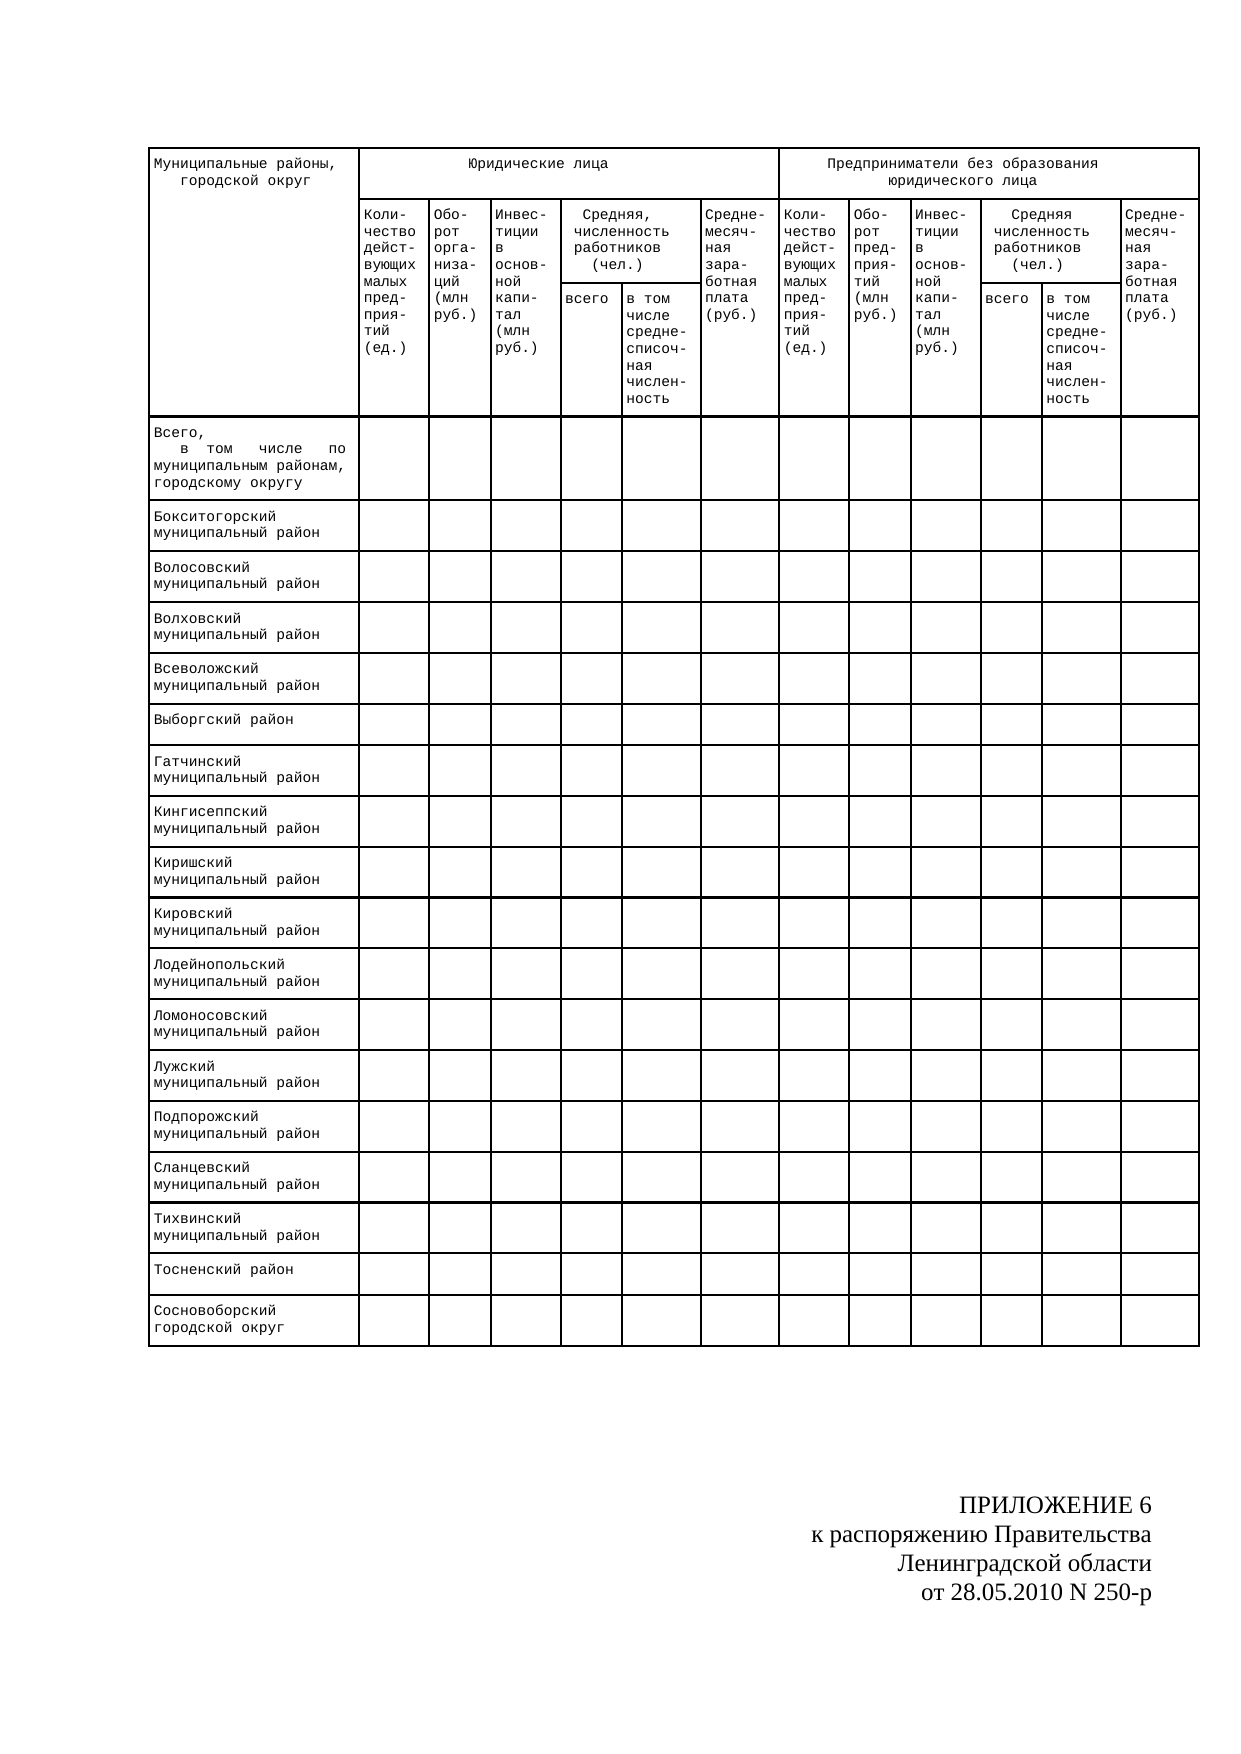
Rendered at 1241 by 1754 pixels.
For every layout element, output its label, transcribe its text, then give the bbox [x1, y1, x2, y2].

table_cell [360, 797, 428, 846]
table_cell [912, 603, 980, 652]
table_cell [912, 1000, 980, 1049]
table_cell [1122, 899, 1198, 947]
table_cell [492, 797, 560, 846]
table_cell [982, 418, 1041, 499]
table_cell [430, 1153, 490, 1201]
table_cell [1122, 1296, 1198, 1344]
table_cell [430, 746, 490, 795]
table_cell [623, 848, 700, 896]
table_cell [982, 501, 1041, 550]
table_cell [492, 1153, 560, 1201]
table_cell [982, 1102, 1041, 1151]
table_cell [912, 1102, 980, 1151]
table_cell [492, 552, 560, 601]
table_cell [1043, 1153, 1120, 1201]
table_cell [1043, 501, 1120, 550]
table_cell [702, 899, 778, 947]
table_cell [702, 552, 778, 601]
table_cell [982, 797, 1041, 846]
table_cell [850, 603, 910, 652]
table_cell [702, 797, 778, 846]
table_cell [562, 1254, 621, 1294]
table_cell [1122, 1051, 1198, 1100]
table_cell [1122, 746, 1198, 795]
table_cell в том числе средне- списоч- ная числен- ность [1043, 284, 1120, 415]
table_cell [780, 705, 848, 744]
table_cell [623, 1102, 700, 1151]
table_cell [982, 848, 1041, 896]
table_cell [912, 1204, 980, 1252]
table_cell Подпорожский муниципальный район [150, 1102, 358, 1151]
table_cell [780, 1051, 848, 1100]
table_cell [1122, 1153, 1198, 1201]
table_cell [982, 1000, 1041, 1049]
table_cell [1122, 949, 1198, 998]
table_cell [1043, 797, 1120, 846]
table_cell [1122, 1254, 1198, 1294]
table_cell Сланцевский муниципальный район [150, 1153, 358, 1201]
table_cell [623, 603, 700, 652]
table_cell [492, 1254, 560, 1294]
table_cell [780, 1000, 848, 1049]
table_cell Инвес- тиции в основ- ной капи- тал (млн руб.) [492, 200, 560, 415]
table_cell [982, 552, 1041, 601]
table_cell [562, 1102, 621, 1151]
table_cell [982, 949, 1041, 998]
table_cell [623, 1296, 700, 1344]
table_cell Киришский муниципальный район [150, 848, 358, 896]
table_cell Кингисеппский муниципальный район [150, 797, 358, 846]
table_cell всего [562, 284, 621, 415]
table_cell [780, 1296, 848, 1344]
table_cell [562, 1296, 621, 1344]
table_cell [623, 1254, 700, 1294]
table_cell [1043, 1102, 1120, 1151]
table_cell [1043, 1254, 1120, 1294]
table_cell [850, 418, 910, 499]
table_cell [430, 418, 490, 499]
table_cell [492, 1051, 560, 1100]
table_cell [982, 1204, 1041, 1252]
table_cell [492, 1296, 560, 1344]
table_cell [430, 1000, 490, 1049]
table_cell [982, 899, 1041, 947]
table_cell Инвес- тиции в основ- ной капи- тал (млн руб.) [912, 200, 980, 415]
table_cell [982, 603, 1041, 652]
table_cell Лодейнопольский муниципальный район [150, 949, 358, 998]
table_cell [1122, 797, 1198, 846]
table_cell [702, 1153, 778, 1201]
table_cell [1043, 552, 1120, 601]
table_cell Гатчинский муниципальный район [150, 746, 358, 795]
table_cell [562, 501, 621, 550]
table_cell [702, 705, 778, 744]
table_cell [623, 654, 700, 703]
table_cell [702, 1204, 778, 1252]
table_cell [912, 705, 980, 744]
table_cell [780, 1102, 848, 1151]
table_cell Средняя, численность работников (чел.) [562, 200, 700, 282]
table_cell [562, 1204, 621, 1252]
table_cell [702, 848, 778, 896]
table_cell [1043, 949, 1120, 998]
table_cell [982, 705, 1041, 744]
table_header Юридические лица [360, 149, 778, 198]
table_cell Волховский муниципальный район [150, 603, 358, 652]
table_cell [360, 949, 428, 998]
table_cell Тосненский район [150, 1254, 358, 1294]
table_cell [492, 899, 560, 947]
table_cell [702, 949, 778, 998]
table_cell [492, 1000, 560, 1049]
table_cell [982, 746, 1041, 795]
table_cell [912, 1153, 980, 1201]
table_cell [492, 418, 560, 499]
table_cell [430, 949, 490, 998]
table_cell [430, 1051, 490, 1100]
table_cell [780, 418, 848, 499]
table_cell [912, 654, 980, 703]
table_cell [430, 1296, 490, 1344]
table_cell [430, 1254, 490, 1294]
table_cell [702, 1254, 778, 1294]
table_cell [623, 1000, 700, 1049]
table_cell [702, 418, 778, 499]
table_cell [1043, 899, 1120, 947]
table_cell [562, 418, 621, 499]
table_cell [562, 848, 621, 896]
table_cell [623, 418, 700, 499]
table_cell Средне- месяч- ная зара- ботная плата (руб.) [1122, 200, 1198, 415]
table_cell [562, 654, 621, 703]
table_cell [702, 1296, 778, 1344]
table_cell [562, 746, 621, 795]
table_cell [360, 1204, 428, 1252]
table_cell [982, 1254, 1041, 1294]
table_cell [1043, 603, 1120, 652]
table_cell [850, 1153, 910, 1201]
table_cell [912, 746, 980, 795]
text Ленинградской области [153, 1548, 1152, 1577]
table_cell [850, 1296, 910, 1344]
table_cell [360, 1000, 428, 1049]
table_cell [430, 552, 490, 601]
table_cell [1043, 1000, 1120, 1049]
table_cell [1043, 1204, 1120, 1252]
table_cell [1122, 705, 1198, 744]
table_cell Ломоносовский муниципальный район [150, 1000, 358, 1049]
text к распоряжению Правительства [153, 1519, 1152, 1548]
table_cell [702, 501, 778, 550]
table_cell [1122, 603, 1198, 652]
table_cell [850, 1051, 910, 1100]
table_cell [850, 746, 910, 795]
table_cell [623, 705, 700, 744]
table_cell [1122, 1000, 1198, 1049]
table_cell [623, 797, 700, 846]
table_cell [1043, 1296, 1120, 1344]
table_cell Всеволожский муниципальный район [150, 654, 358, 703]
table_cell [492, 1204, 560, 1252]
table_cell Лужский муниципальный район [150, 1051, 358, 1100]
table_cell [780, 1204, 848, 1252]
table_cell [1043, 746, 1120, 795]
table_cell [492, 848, 560, 896]
table_cell [430, 603, 490, 652]
table_cell [1122, 1102, 1198, 1151]
table_cell [850, 1102, 910, 1151]
table_cell [1043, 654, 1120, 703]
table_cell [982, 654, 1041, 703]
table_cell [912, 418, 980, 499]
table_cell [850, 899, 910, 947]
table_cell [850, 1254, 910, 1294]
table_cell [492, 705, 560, 744]
table_cell [780, 797, 848, 846]
table_cell [912, 1296, 980, 1344]
table_header Предприниматели без образования юридического лица [780, 149, 1198, 198]
table_cell [360, 899, 428, 947]
table_cell Выборгский район [150, 705, 358, 744]
table_cell Коли- чество дейст- вующих малых пред- прия- тий (ед.) [360, 200, 428, 415]
table_cell [430, 705, 490, 744]
table_cell [492, 1102, 560, 1151]
table_cell [430, 501, 490, 550]
table_cell Сосновоборский городской округ [150, 1296, 358, 1344]
table_cell [623, 1204, 700, 1252]
table_cell [850, 848, 910, 896]
table_cell [912, 1254, 980, 1294]
table_cell [780, 654, 848, 703]
table_cell [982, 1296, 1041, 1344]
table_cell [1043, 1051, 1120, 1100]
table_cell [430, 899, 490, 947]
table_cell [780, 848, 848, 896]
table_cell [982, 1051, 1041, 1100]
table_cell [430, 1204, 490, 1252]
table_cell [780, 949, 848, 998]
table_cell [702, 1000, 778, 1049]
table_cell [1122, 501, 1198, 550]
table_cell [562, 552, 621, 601]
table_cell [780, 746, 848, 795]
table_cell [360, 1153, 428, 1201]
table_cell [912, 899, 980, 947]
table_cell [360, 1102, 428, 1151]
table_cell [492, 949, 560, 998]
table_cell [702, 603, 778, 652]
table_cell [982, 1153, 1041, 1201]
table_cell [360, 654, 428, 703]
table_cell [430, 654, 490, 703]
table_cell Обо- рот пред- прия- тий (млн руб.) [850, 200, 910, 415]
table_cell [912, 552, 980, 601]
table_cell [780, 603, 848, 652]
table_cell [912, 848, 980, 896]
table_cell [562, 1051, 621, 1100]
table_cell [780, 552, 848, 601]
table_cell [1122, 418, 1198, 499]
table_cell [1122, 654, 1198, 703]
table_cell [850, 949, 910, 998]
table_cell [702, 654, 778, 703]
table_cell [360, 1254, 428, 1294]
table_cell [360, 848, 428, 896]
table_cell [562, 899, 621, 947]
table_cell [623, 501, 700, 550]
table_cell [360, 418, 428, 499]
table_cell [430, 1102, 490, 1151]
table_cell [360, 552, 428, 601]
table_cell [623, 552, 700, 601]
table_cell [912, 797, 980, 846]
table_cell [430, 848, 490, 896]
table_cell Волосовский муниципальный район [150, 552, 358, 601]
table_cell Средне- месяч- ная зара- ботная плата (руб.) [702, 200, 778, 415]
text ПРИЛОЖЕНИЕ 6 [153, 1490, 1152, 1519]
table_cell [430, 797, 490, 846]
table_cell [360, 1296, 428, 1344]
table_cell Всего, в том числе по муниципальным районам, городскому округу [150, 418, 358, 499]
table_cell [623, 1051, 700, 1100]
table_cell [702, 1102, 778, 1151]
table_cell [912, 501, 980, 550]
table_cell Обо- рот орга- низа- ций (млн руб.) [430, 200, 490, 415]
table_cell [360, 603, 428, 652]
table_cell [702, 1051, 778, 1100]
table_cell [850, 501, 910, 550]
table_cell [1043, 848, 1120, 896]
table_cell [912, 1051, 980, 1100]
table_cell [360, 501, 428, 550]
table_cell [850, 552, 910, 601]
table_cell [562, 1000, 621, 1049]
table_cell Средняя численность работников (чел.) [982, 200, 1120, 282]
table_cell [492, 746, 560, 795]
table_cell [850, 1204, 910, 1252]
table_cell Бокситогорский муниципальный район [150, 501, 358, 550]
table_cell [360, 1051, 428, 1100]
table_cell [623, 1153, 700, 1201]
table_cell [360, 705, 428, 744]
table_cell Кировский муниципальный район [150, 899, 358, 947]
table_cell [562, 1153, 621, 1201]
table_cell [1122, 848, 1198, 896]
table_cell [1043, 705, 1120, 744]
table_cell [850, 1000, 910, 1049]
table_cell [850, 797, 910, 846]
table_cell [360, 746, 428, 795]
table_cell [562, 797, 621, 846]
table_cell [850, 705, 910, 744]
table_cell [780, 1153, 848, 1201]
table_cell [492, 654, 560, 703]
table_cell [780, 899, 848, 947]
table_cell [850, 654, 910, 703]
table_cell [562, 603, 621, 652]
text от 28.05.2010 N 250-р [153, 1577, 1152, 1605]
table_header Муниципальные районы, городской округ [150, 149, 358, 415]
table_cell [1043, 418, 1120, 499]
table_cell [1122, 552, 1198, 601]
table_cell [780, 1254, 848, 1294]
table_cell [623, 949, 700, 998]
table_cell Коли- чество дейст- вующих малых пред- прия- тий (ед.) [780, 200, 848, 415]
table_cell [492, 501, 560, 550]
table_cell [780, 501, 848, 550]
table_cell [702, 746, 778, 795]
table_cell [912, 949, 980, 998]
table_cell всего [982, 284, 1041, 415]
table_cell [492, 603, 560, 652]
table_cell [562, 705, 621, 744]
table_cell [623, 899, 700, 947]
table_cell [562, 949, 621, 998]
table_cell [623, 746, 700, 795]
table_cell Тихвинский муниципальный район [150, 1204, 358, 1252]
table_cell [1122, 1204, 1198, 1252]
table_cell в том числе средне- списоч- ная числен- ность [623, 284, 700, 415]
